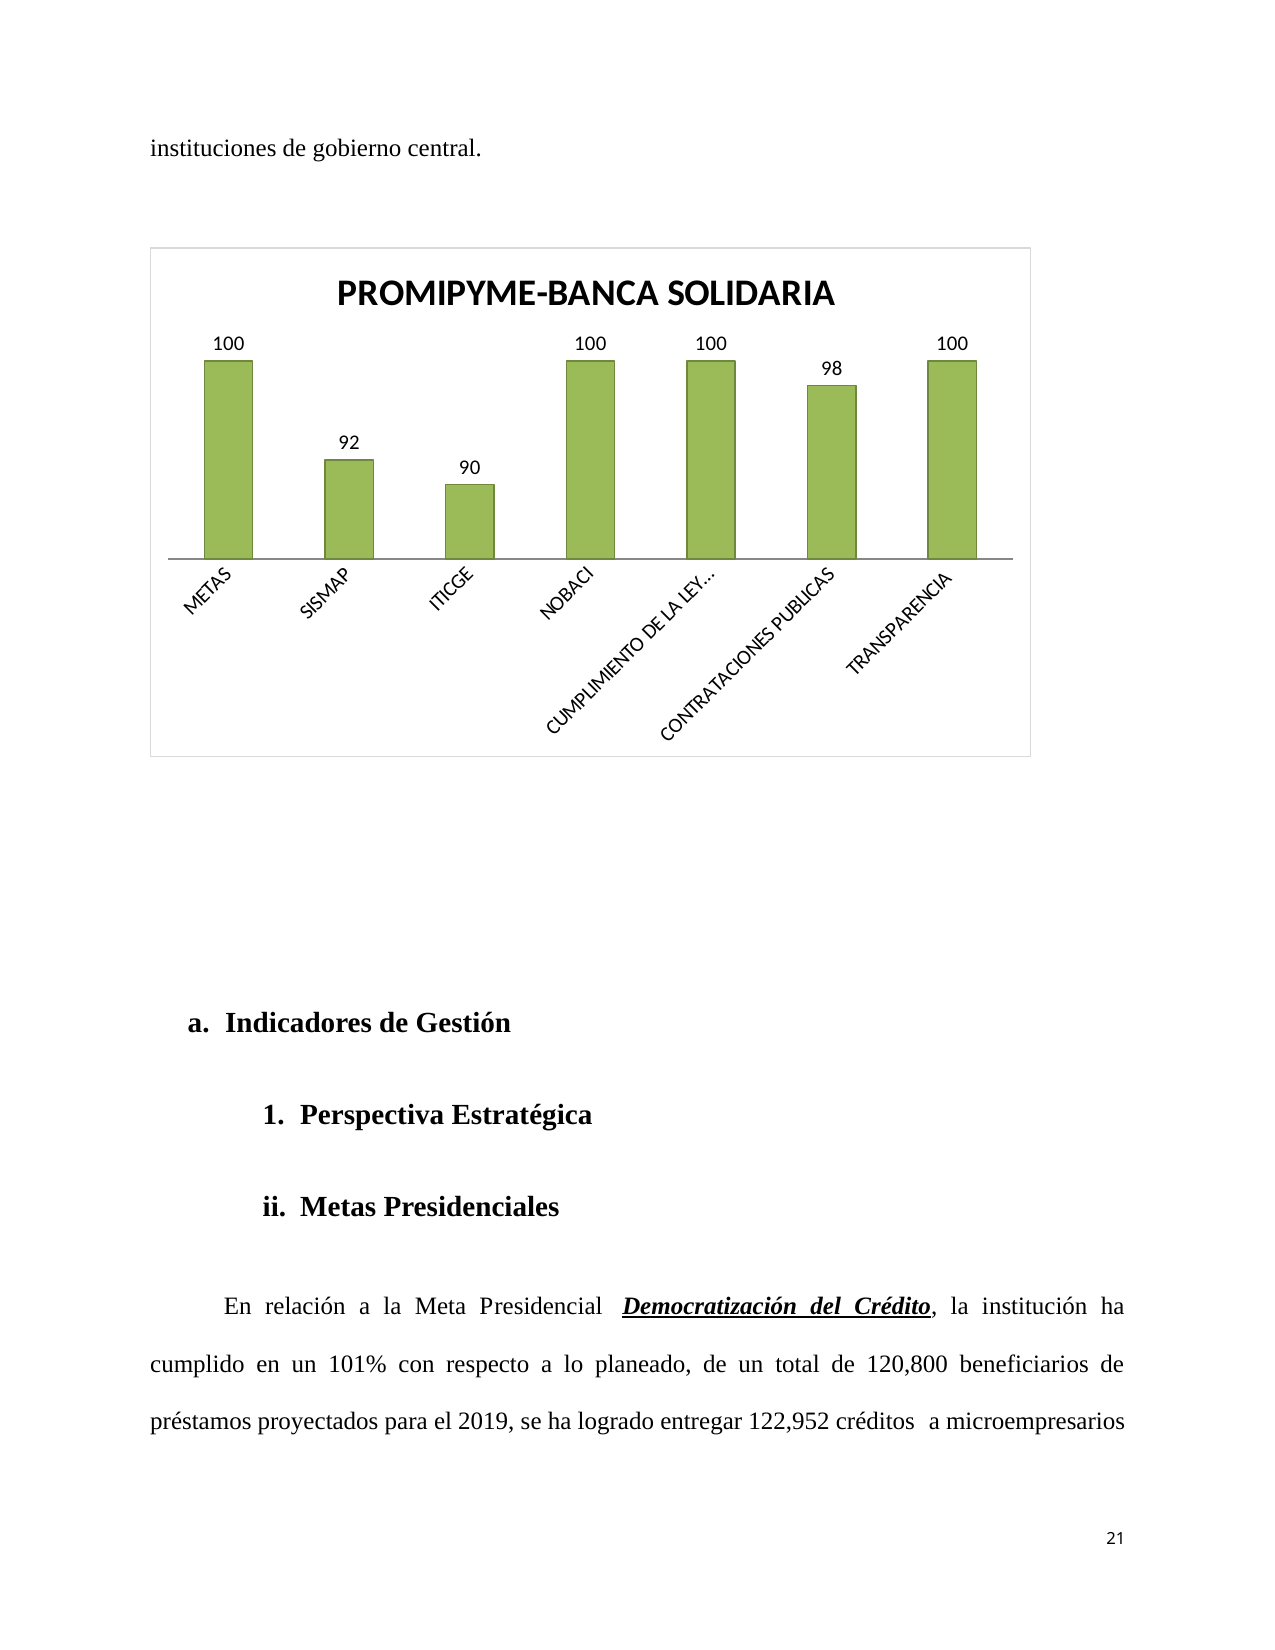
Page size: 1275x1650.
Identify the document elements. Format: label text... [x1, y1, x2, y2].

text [150, 1291, 1125, 1435]
subtitle Perspectiva Estratégica [262, 1097, 1125, 1131]
subtitle Indicadores de Gestión [187, 1005, 1125, 1038]
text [150, 133, 1125, 162]
subtitle Metas Presidenciales [262, 1189, 1125, 1223]
